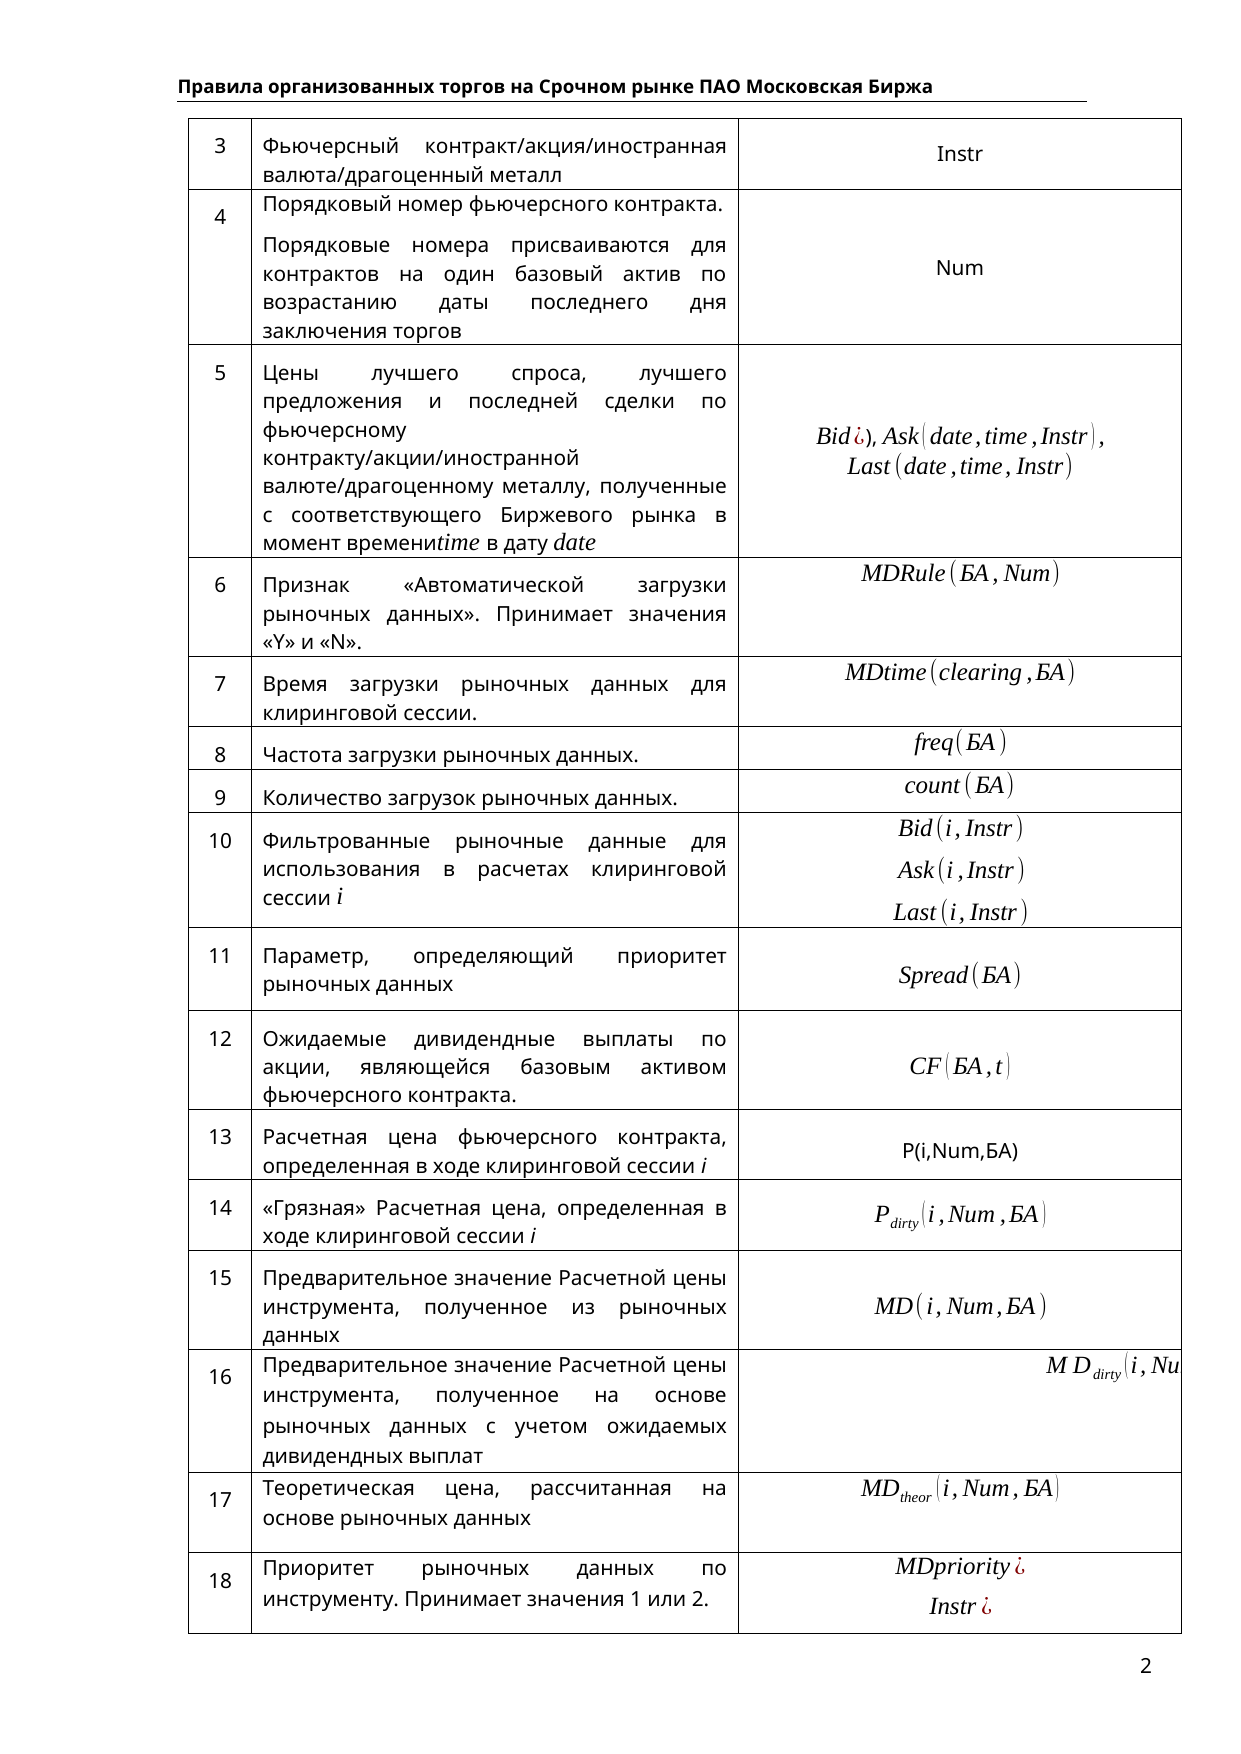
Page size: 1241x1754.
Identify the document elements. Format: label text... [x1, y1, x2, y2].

table_cell Время загрузки рыночных данных для клиринговой сессии. [252, 657, 738, 726]
table_cell [739, 657, 1181, 726]
table_cell [739, 1473, 1181, 1552]
table_cell Цены лучшего спроса, лучшего предложения и последней сделки по фьючерсному контракту/акции/иностранной валюте/драгоценному металлу, полученные с соответствующего Биржевого рынка в момент времени в дату [252, 345, 738, 557]
table_cell 13 [189, 1110, 251, 1179]
table_cell Приоритет рыночных данных по инструменту. Принимает значения 1 или 2. [252, 1553, 738, 1632]
table_cell 7 [189, 657, 251, 726]
table_cell 8 [189, 727, 251, 769]
table_cell ), [739, 345, 1181, 557]
table_cell Ожидаемые дивидендные выплаты по акции, являющейся базовым активом фьючерсного контракта. [252, 1011, 738, 1109]
table_cell 15 [189, 1251, 251, 1349]
table_cell [739, 1011, 1181, 1109]
table_cell Предварительное значение Расчетной цены инструмента, полученное на основе рыночных данных с учетом ожидаемых дивидендных выплат [252, 1350, 738, 1472]
table_cell P(i,Num,БА) [739, 1110, 1181, 1179]
table_cell [739, 770, 1181, 812]
table_cell Num [739, 190, 1181, 344]
table_cell [739, 1180, 1181, 1250]
table_cell Предварительное значение Расчетной цены инструмента, полученное из рыночных данных [252, 1251, 738, 1349]
table_cell Порядковый номер фьючерсного контракта. Порядковые номера присваиваются для контрактов на один базовый актив по возрастанию даты последнего дня заключения торгов [252, 190, 738, 344]
table_cell [739, 928, 1181, 1010]
table_cell 5 [189, 345, 251, 557]
table_cell Параметр, определяющий приоритет рыночных данных [252, 928, 738, 1010]
table_cell 17 [189, 1473, 251, 1552]
table_cell Теоретическая цена, рассчитанная на основе рыночных данных [252, 1473, 738, 1552]
table_cell [739, 727, 1181, 769]
table_cell Расчетная цена фьючерсного контракта, определенная в ходе клиринговой сессии i [252, 1110, 738, 1179]
table_cell «Грязная» Расчетная цена, определенная в ходе клиринговой сессии i [252, 1180, 738, 1250]
table_cell 11 [189, 928, 251, 1010]
table_cell 9 [189, 770, 251, 812]
table_cell [739, 813, 1181, 927]
table_cell Instr [739, 119, 1181, 188]
table_cell 14 [189, 1180, 251, 1250]
table_cell 3 [189, 119, 251, 188]
table_cell 18 [189, 1553, 251, 1632]
table_cell 12 [189, 1011, 251, 1109]
table_cell [739, 1251, 1181, 1349]
table_cell 16 [189, 1350, 251, 1472]
table_cell Частота загрузки рыночных данных. [252, 727, 738, 769]
table_cell Признак «Автоматической загрузки рыночных данных». Принимает значения «Y» и «N». [252, 558, 738, 656]
table_cell 4 [189, 190, 251, 344]
table_cell 6 [189, 558, 251, 656]
table_cell Фильтрованные рыночные данные для использования в расчетах клиринговой сессии [252, 813, 738, 927]
table_cell Фьючерсный контракт/акция/иностранная валюта/драгоценный металл [252, 119, 738, 188]
table_cell [739, 558, 1181, 656]
table_cell Количество загрузок рыночных данных. [252, 770, 738, 812]
table_cell [739, 1553, 1181, 1632]
table_cell [739, 1350, 1181, 1472]
table_cell 10 [189, 813, 251, 927]
